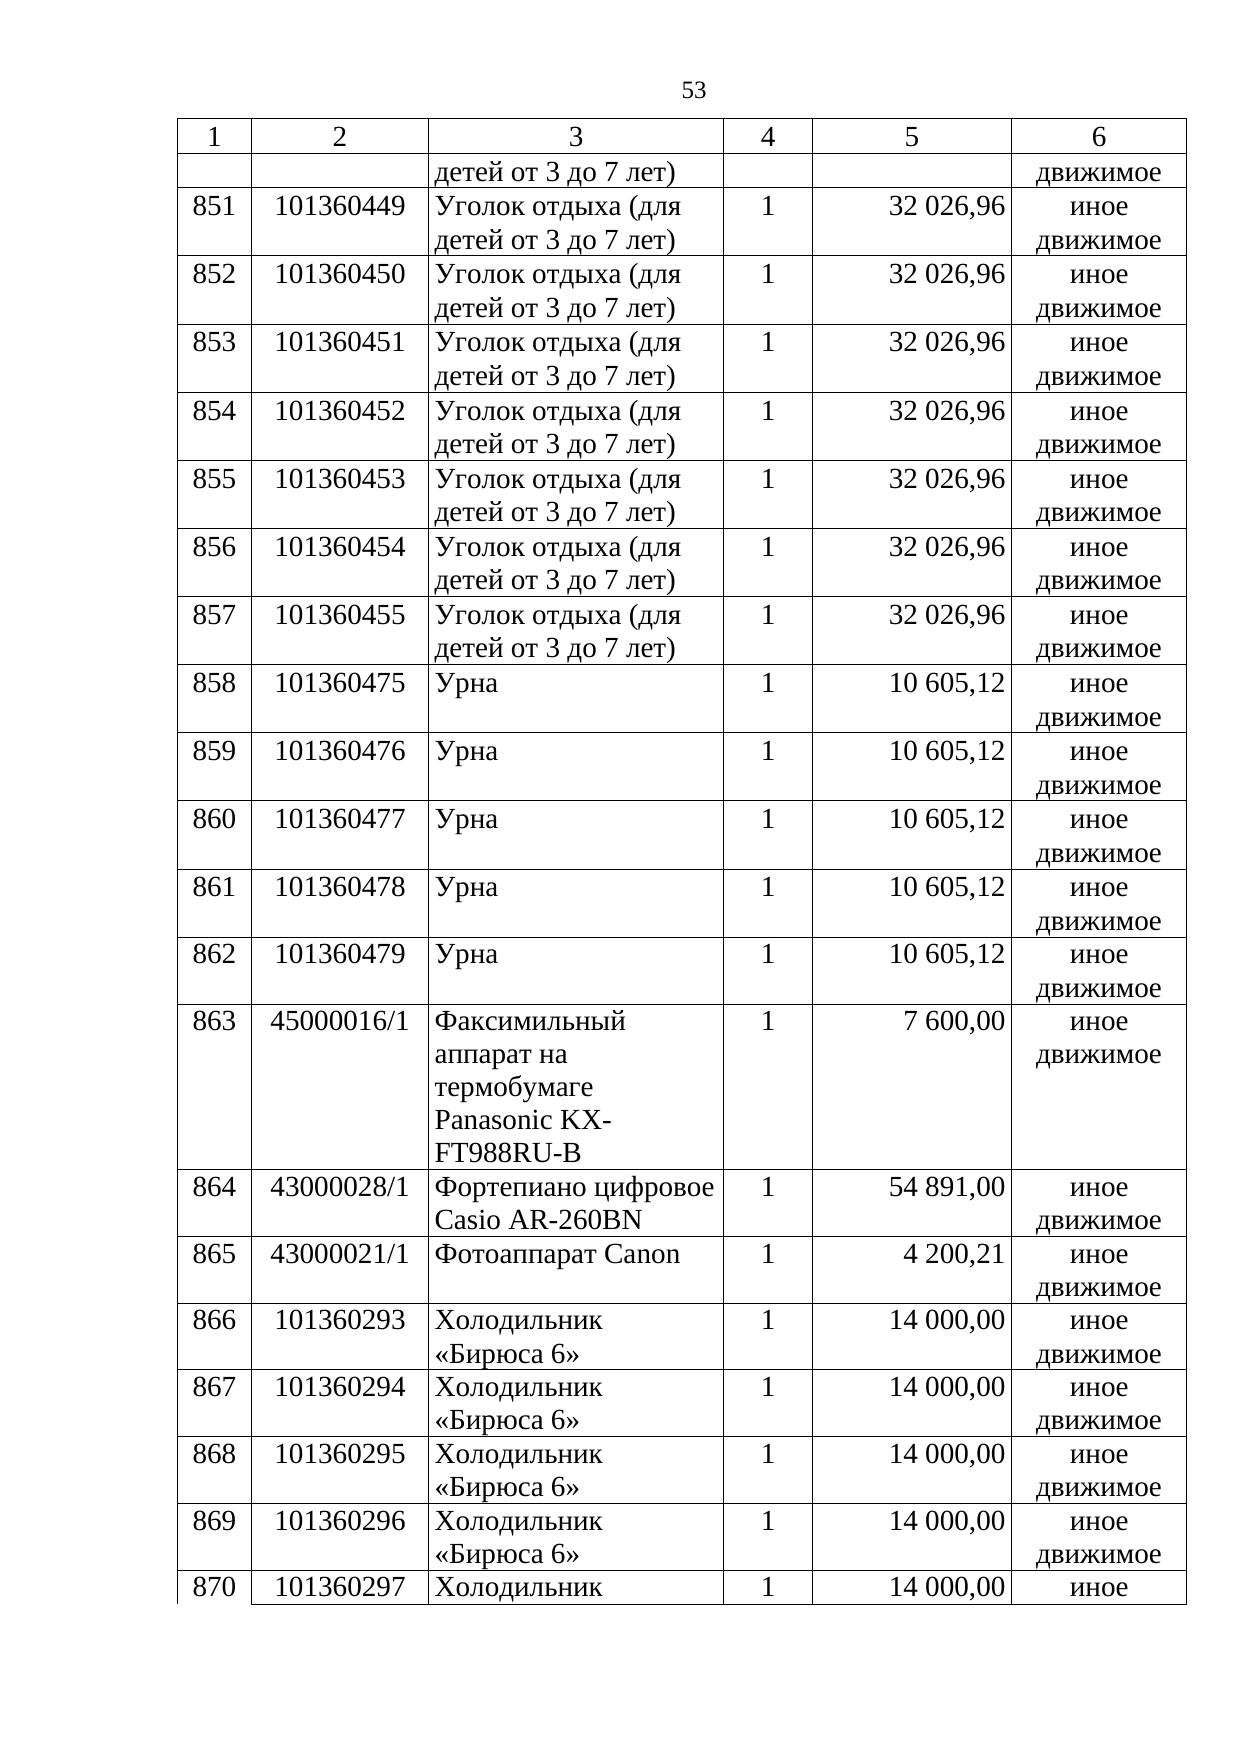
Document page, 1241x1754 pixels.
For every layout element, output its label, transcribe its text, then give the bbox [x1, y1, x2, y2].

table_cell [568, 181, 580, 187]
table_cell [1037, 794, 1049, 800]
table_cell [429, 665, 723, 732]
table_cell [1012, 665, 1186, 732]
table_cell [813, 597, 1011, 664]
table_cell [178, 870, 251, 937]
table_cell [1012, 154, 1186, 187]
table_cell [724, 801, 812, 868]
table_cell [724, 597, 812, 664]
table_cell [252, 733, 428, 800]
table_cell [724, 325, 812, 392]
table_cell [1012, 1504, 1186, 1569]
table_header 5 [813, 119, 1011, 153]
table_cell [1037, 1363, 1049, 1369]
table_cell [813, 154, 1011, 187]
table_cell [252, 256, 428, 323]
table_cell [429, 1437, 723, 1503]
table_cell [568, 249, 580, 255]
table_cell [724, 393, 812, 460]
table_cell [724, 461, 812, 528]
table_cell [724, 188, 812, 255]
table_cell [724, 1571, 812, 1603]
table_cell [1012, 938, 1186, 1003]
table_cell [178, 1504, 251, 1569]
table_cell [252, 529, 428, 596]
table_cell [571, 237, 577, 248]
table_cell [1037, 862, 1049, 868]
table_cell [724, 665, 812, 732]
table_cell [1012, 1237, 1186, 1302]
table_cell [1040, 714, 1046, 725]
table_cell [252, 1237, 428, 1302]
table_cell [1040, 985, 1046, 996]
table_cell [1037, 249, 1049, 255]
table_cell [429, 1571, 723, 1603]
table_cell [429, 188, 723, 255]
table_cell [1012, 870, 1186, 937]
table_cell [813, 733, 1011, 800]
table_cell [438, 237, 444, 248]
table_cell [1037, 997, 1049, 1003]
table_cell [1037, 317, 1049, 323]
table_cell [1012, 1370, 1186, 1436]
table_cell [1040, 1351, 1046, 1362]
table_header 3 [429, 119, 723, 153]
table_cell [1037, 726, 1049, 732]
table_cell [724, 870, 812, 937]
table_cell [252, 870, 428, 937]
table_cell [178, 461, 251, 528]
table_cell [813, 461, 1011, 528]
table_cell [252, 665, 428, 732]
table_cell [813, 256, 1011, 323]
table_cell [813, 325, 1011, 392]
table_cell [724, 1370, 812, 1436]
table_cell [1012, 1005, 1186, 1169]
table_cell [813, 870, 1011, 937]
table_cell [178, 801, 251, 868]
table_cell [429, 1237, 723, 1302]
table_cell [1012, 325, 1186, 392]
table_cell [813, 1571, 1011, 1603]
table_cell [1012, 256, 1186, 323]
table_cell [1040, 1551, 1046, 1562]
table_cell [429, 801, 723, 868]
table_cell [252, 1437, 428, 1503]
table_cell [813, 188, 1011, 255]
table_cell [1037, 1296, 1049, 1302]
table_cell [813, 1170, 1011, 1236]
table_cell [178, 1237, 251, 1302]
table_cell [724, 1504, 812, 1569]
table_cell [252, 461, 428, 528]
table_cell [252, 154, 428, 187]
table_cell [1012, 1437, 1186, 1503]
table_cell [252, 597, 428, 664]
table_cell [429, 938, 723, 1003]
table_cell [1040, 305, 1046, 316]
table_header 4 [724, 119, 812, 153]
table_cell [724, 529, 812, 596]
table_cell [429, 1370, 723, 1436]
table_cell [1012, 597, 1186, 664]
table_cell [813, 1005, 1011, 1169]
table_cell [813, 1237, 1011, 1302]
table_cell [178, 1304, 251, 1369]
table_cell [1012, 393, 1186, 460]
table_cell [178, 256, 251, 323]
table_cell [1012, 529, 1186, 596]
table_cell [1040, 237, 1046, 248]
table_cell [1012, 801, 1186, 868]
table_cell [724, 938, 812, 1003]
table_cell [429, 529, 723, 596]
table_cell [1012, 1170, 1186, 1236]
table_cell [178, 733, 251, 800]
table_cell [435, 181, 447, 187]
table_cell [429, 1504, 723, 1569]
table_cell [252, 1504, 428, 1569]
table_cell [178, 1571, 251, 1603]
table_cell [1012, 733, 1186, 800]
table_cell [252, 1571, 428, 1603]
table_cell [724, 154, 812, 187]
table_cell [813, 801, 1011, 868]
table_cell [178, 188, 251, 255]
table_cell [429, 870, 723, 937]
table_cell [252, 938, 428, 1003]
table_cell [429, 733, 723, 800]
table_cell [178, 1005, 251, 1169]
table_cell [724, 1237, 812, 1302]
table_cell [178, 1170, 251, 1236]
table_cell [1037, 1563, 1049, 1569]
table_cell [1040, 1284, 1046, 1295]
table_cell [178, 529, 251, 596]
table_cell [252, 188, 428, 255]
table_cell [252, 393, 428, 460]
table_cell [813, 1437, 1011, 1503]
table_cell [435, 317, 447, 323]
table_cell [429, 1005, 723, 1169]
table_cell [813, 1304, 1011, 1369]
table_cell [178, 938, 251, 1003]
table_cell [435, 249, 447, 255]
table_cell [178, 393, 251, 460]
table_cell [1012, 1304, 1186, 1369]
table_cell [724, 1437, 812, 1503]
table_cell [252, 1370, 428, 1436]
table_header 1 [178, 119, 251, 153]
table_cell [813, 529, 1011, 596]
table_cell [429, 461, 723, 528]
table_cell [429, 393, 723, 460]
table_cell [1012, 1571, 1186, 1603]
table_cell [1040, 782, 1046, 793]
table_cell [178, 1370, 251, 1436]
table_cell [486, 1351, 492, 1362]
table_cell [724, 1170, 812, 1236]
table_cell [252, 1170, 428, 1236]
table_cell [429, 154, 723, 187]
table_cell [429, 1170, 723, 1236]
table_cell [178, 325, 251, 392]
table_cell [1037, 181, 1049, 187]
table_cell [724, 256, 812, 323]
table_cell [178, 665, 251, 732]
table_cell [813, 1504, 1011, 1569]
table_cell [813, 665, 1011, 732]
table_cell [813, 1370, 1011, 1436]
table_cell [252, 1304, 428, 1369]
table_header 2 [252, 119, 428, 153]
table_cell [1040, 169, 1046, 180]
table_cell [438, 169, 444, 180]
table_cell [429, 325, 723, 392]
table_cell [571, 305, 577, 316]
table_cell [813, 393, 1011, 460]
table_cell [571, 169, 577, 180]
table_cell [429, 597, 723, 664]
table_header 6 [1012, 119, 1186, 153]
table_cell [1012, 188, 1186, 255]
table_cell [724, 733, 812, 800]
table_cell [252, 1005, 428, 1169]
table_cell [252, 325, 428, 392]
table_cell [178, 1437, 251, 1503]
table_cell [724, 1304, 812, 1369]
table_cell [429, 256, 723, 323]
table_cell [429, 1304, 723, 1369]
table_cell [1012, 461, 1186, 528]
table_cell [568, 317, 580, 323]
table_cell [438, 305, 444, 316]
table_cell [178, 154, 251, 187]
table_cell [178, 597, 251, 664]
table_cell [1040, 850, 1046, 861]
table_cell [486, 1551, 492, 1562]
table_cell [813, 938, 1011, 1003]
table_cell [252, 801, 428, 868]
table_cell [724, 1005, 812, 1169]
